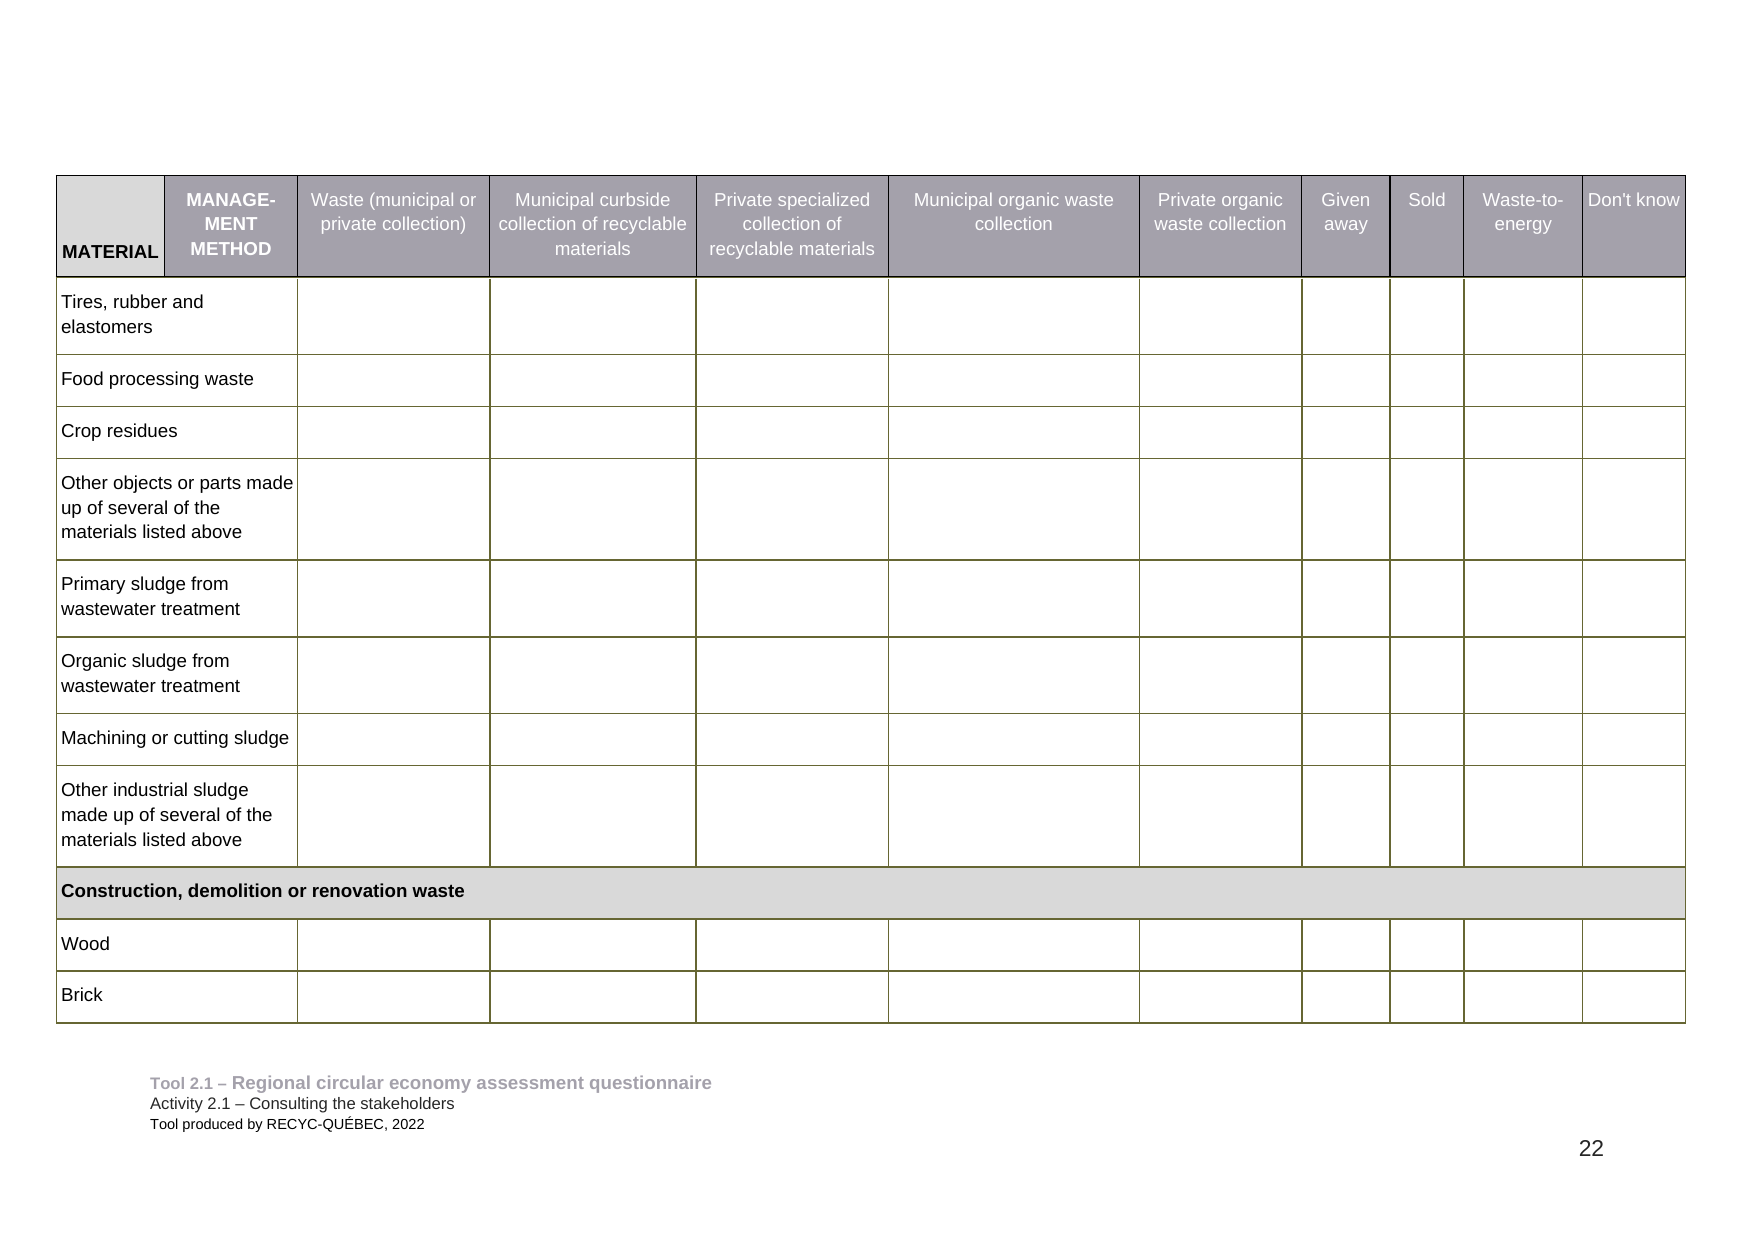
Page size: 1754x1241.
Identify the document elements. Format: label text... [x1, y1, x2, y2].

table_cell [889, 920, 1139, 970]
table_cell [1391, 561, 1463, 636]
table_cell [1140, 459, 1301, 559]
table_cell [1391, 407, 1463, 458]
table_cell [1465, 638, 1582, 713]
table_cell [1303, 459, 1389, 559]
table_cell [1583, 407, 1685, 458]
table_cell [697, 561, 888, 636]
table_cell [1140, 972, 1301, 1022]
table_cell [1465, 355, 1582, 406]
table_cell [889, 714, 1139, 765]
table_header [491, 278, 696, 354]
table_header Sold [1391, 176, 1463, 276]
table_cell [1583, 561, 1685, 636]
table_cell [1465, 920, 1582, 970]
table_cell [1140, 714, 1301, 765]
table_cell [1140, 561, 1301, 636]
table_header Tires, rubber and elastomers [57, 278, 297, 354]
table_cell [1465, 407, 1582, 458]
table_cell [1303, 407, 1389, 458]
table_cell [697, 355, 888, 406]
table_cell [1391, 714, 1463, 765]
table_cell [1583, 766, 1685, 866]
table_cell [1583, 714, 1685, 765]
table_header [1583, 278, 1685, 354]
table_header [697, 278, 888, 354]
table_cell [1465, 459, 1582, 559]
table_cell Brick [57, 972, 297, 1022]
table_cell [889, 561, 1139, 636]
table_cell [298, 407, 489, 458]
table_cell [1583, 355, 1685, 406]
table_cell Machining or cutting sludge [57, 714, 297, 765]
table_header [1465, 278, 1582, 354]
table_cell [298, 766, 489, 866]
table_cell [491, 355, 695, 406]
table_cell [889, 972, 1139, 1022]
table_cell Primary sludge from wastewater treatment [57, 561, 297, 636]
table_cell [491, 972, 695, 1022]
table_cell [298, 714, 489, 765]
table_header Private organic waste collection [1140, 176, 1301, 276]
table_cell [1303, 355, 1389, 406]
table_header MANAGE-MENT METHOD [165, 176, 297, 276]
table_cell [1391, 459, 1463, 559]
table_cell Construction, demolition or renovation waste [57, 868, 1685, 918]
table_header Municipal curbside collection of recyclable materials [490, 176, 696, 276]
table_cell [1391, 355, 1463, 406]
table_cell [697, 766, 888, 866]
table_cell Food processing waste [57, 355, 297, 406]
table_cell Crop residues [57, 407, 297, 458]
table_cell [491, 714, 695, 765]
table_cell [491, 766, 695, 866]
table_header [889, 278, 1139, 354]
table_cell [1140, 920, 1301, 970]
table_cell [1583, 638, 1685, 713]
table_header [1303, 278, 1390, 354]
table_cell [1465, 714, 1582, 765]
table_cell [697, 972, 888, 1022]
table_cell [298, 561, 489, 636]
table_cell [697, 714, 888, 765]
table_header [1391, 278, 1464, 354]
table_cell [1391, 972, 1463, 1022]
table_cell [889, 638, 1139, 713]
table_cell [298, 638, 489, 713]
table_header [1140, 278, 1302, 354]
table_cell [1140, 638, 1301, 713]
table_cell [491, 407, 695, 458]
table_cell [1465, 766, 1582, 866]
table_cell [1303, 920, 1389, 970]
table_cell [1303, 766, 1389, 866]
table_cell [1583, 920, 1685, 970]
table_cell [1303, 972, 1389, 1022]
table_cell [1391, 920, 1463, 970]
table_header MATERIAL [57, 176, 164, 276]
table_cell [697, 920, 888, 970]
table_cell Organic sludge from wastewater treatment [57, 638, 297, 713]
table_cell [1583, 459, 1685, 559]
table_header Municipal organic waste collection [889, 176, 1139, 276]
table_cell [491, 459, 695, 559]
table_cell [298, 972, 489, 1022]
table_cell [298, 459, 489, 559]
table_cell [1303, 638, 1389, 713]
table_cell [1140, 766, 1301, 866]
table_cell [491, 561, 695, 636]
table_cell Wood [57, 920, 297, 970]
table_cell [298, 355, 489, 406]
table_cell [889, 355, 1139, 406]
table_header Given away [1302, 176, 1389, 276]
table_cell [697, 459, 888, 559]
table_cell [889, 407, 1139, 458]
table_cell [1583, 972, 1685, 1022]
table_cell Other objects or parts made up of several of the materials listed above [57, 459, 297, 559]
table_cell [1465, 972, 1582, 1022]
table_header Private specialized collection of recyclable materials [697, 176, 888, 276]
table_cell [1391, 638, 1463, 713]
table_cell [697, 407, 888, 458]
table_cell Other industrial sludge made up of several of the materials listed above [57, 766, 297, 866]
table_cell [1391, 766, 1463, 866]
table_cell [697, 638, 888, 713]
table_cell [889, 766, 1139, 866]
table_header Don't know [1583, 176, 1685, 276]
table_header Waste-to-energy [1464, 176, 1582, 276]
table_cell [1303, 714, 1389, 765]
table_header [298, 278, 490, 354]
table_cell [298, 920, 489, 970]
table_cell [491, 920, 695, 970]
table_cell [889, 459, 1139, 559]
table_cell [1465, 561, 1582, 636]
table_header Waste (municipal or private collection) [298, 176, 489, 276]
table_cell [491, 638, 695, 713]
table_cell [1303, 561, 1389, 636]
table_cell [1140, 407, 1301, 458]
table_cell [1140, 355, 1301, 406]
